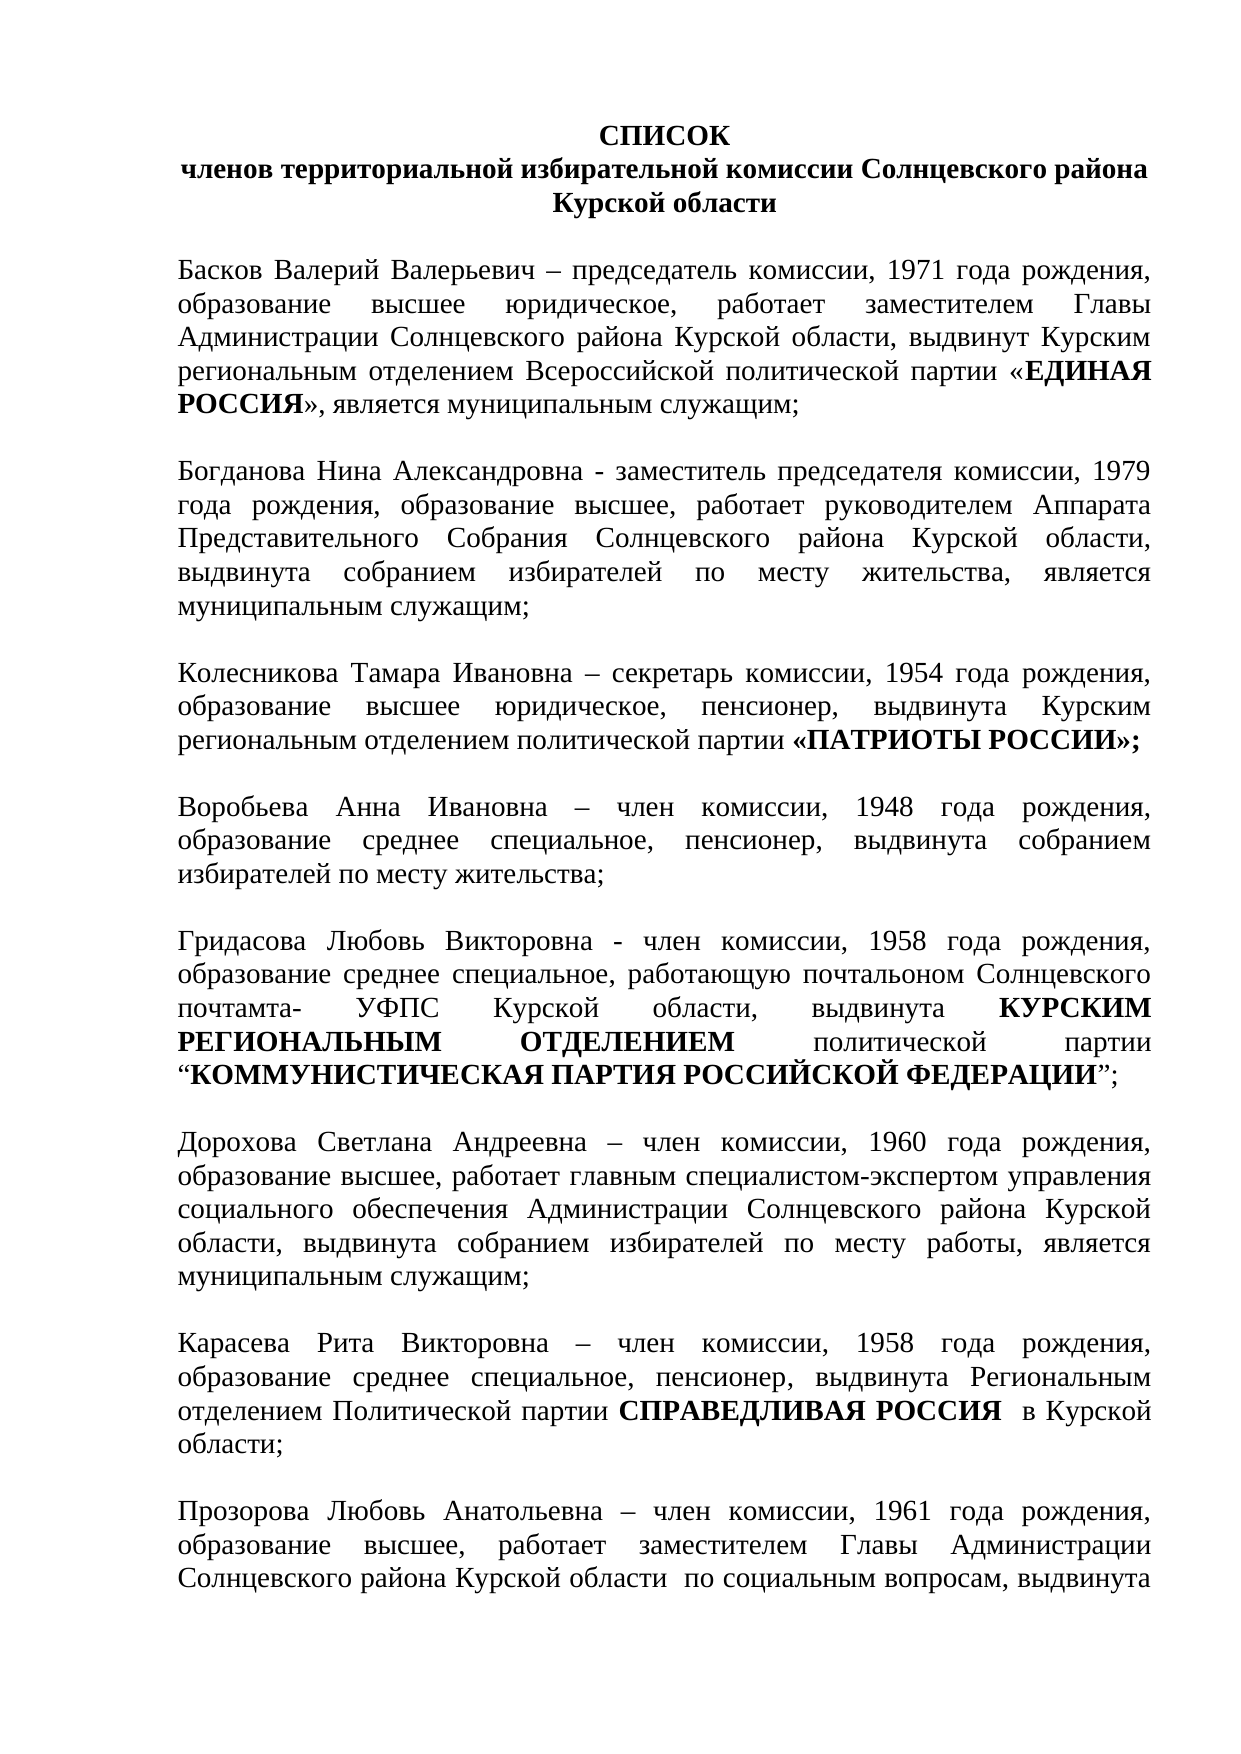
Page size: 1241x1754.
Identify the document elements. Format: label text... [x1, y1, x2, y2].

text Карасева Рита Викторовна – член комиссии, 1958 года рождения, образование среднее специальное, пенсионер, выдвинута Региональным отделением Политической партии СПРАВЕДЛИВАЯ РОССИЯ в Курской области; [177, 1326, 1152, 1460]
text СПИСОК [177, 118, 1152, 152]
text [177, 1493, 1152, 1594]
text Гридасова Любовь Викторовна - член комиссии, 1958 года рождения, образование среднее специальное, работающую почтальоном Солнцевского почтамта- УФПС Курской области, выдвинута КУРСКИМ РЕГИОНАЛЬНЫМ ОТДЕЛЕНИЕМ политической партии “КОММУНИСТИЧЕСКАЯ ПАРТИЯ РОССИЙСКОЙ ФЕДЕРАЦИИ”; [177, 923, 1152, 1091]
text членов территориальной избирательной комиссии Солнцевского района Курской области [177, 152, 1152, 219]
text Воробьева Анна Ивановна – член комиссии, 1948 года рождения, образование среднее специальное, пенсионер, выдвинута собранием избирателей по месту жительства; [177, 789, 1152, 889]
text Дорохова Светлана Андреевна – член комиссии, 1960 года рождения, образование высшее, работает главным специалистом-экспертом управления социального обеспечения Администрации Солнцевского района Курской области, выдвинута собранием избирателей по месту работы, является муниципальным служащим; [177, 1124, 1152, 1292]
text Колесникова Тамара Ивановна – секретарь комиссии, 1954 года рождения, образование высшее юридическое, пенсионер, выдвинута Курским региональным отделением политической партии «ПАТРИОТЫ РОССИИ»; [177, 655, 1152, 755]
text Басков Валерий Валерьевич – председатель комиссии, 1971 года рождения, образование высшее юридическое, работает заместителем Главы Администрации Солнцевского района Курской области, выдвинут Курским региональным отделением Всероссийской политической партии «ЕДИНАЯ РОССИЯ», является муниципальным служащим; [177, 252, 1152, 420]
text Богданова Нина Александровна - заместитель председателя комиссии, 1979 года рождения, образование высшее, работает руководителем Аппарата Представительного Собрания Солнцевского района Курской области, выдвинута собранием избирателей по месту жительства, является муниципальным служащим; [177, 453, 1152, 621]
